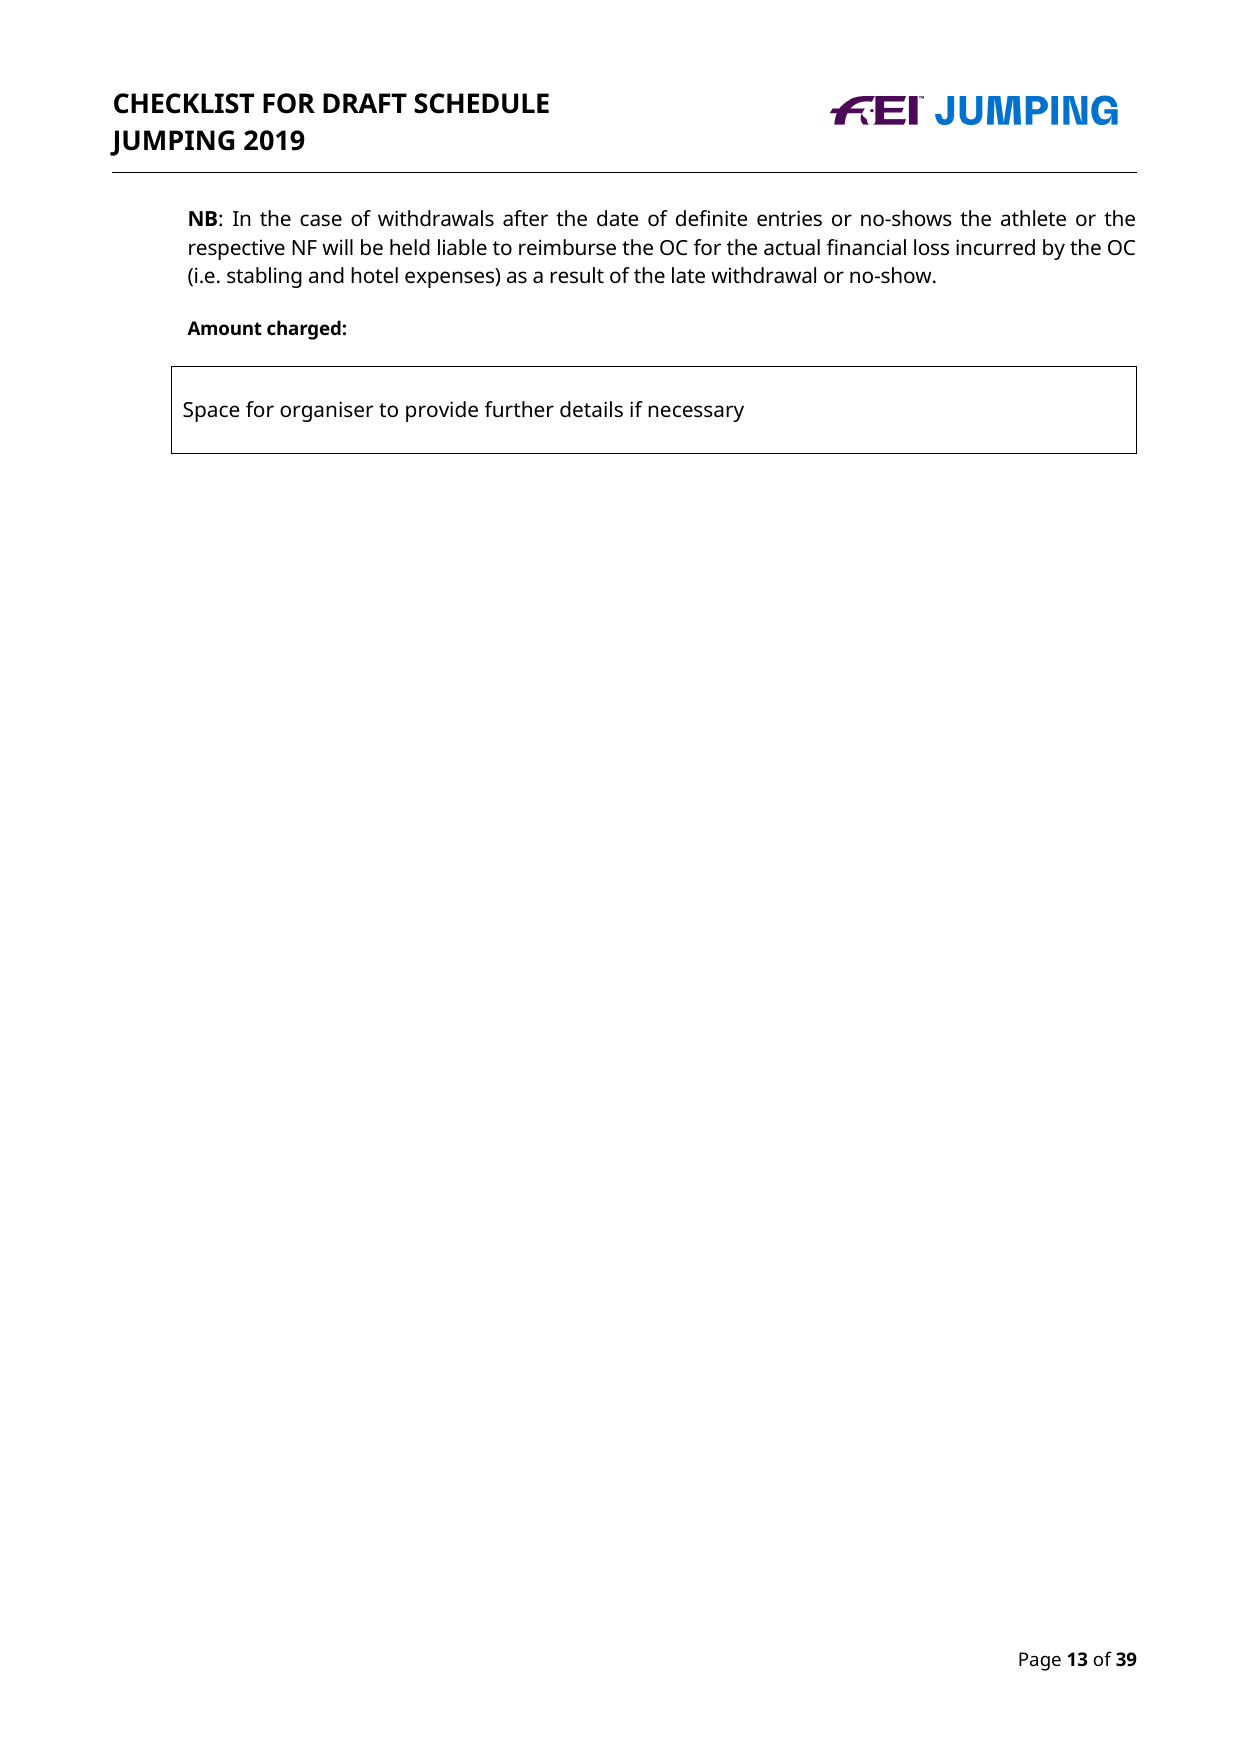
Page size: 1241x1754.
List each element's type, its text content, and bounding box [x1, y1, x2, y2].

text NB: In the case of withdrawals after the date of definite entries or no-shows the athlete or the respective NF will be held liable to reimburse the OC for the actual financial loss incurred by the OC (i.e. stabling and hotel expenses) as a result of the late withdrawal or no-show. [187, 204, 1137, 289]
picture [812, 78, 1134, 142]
text Amount charged: [187, 315, 1137, 341]
table_header Space for organiser to provide further details if necessary [172, 367, 1136, 452]
